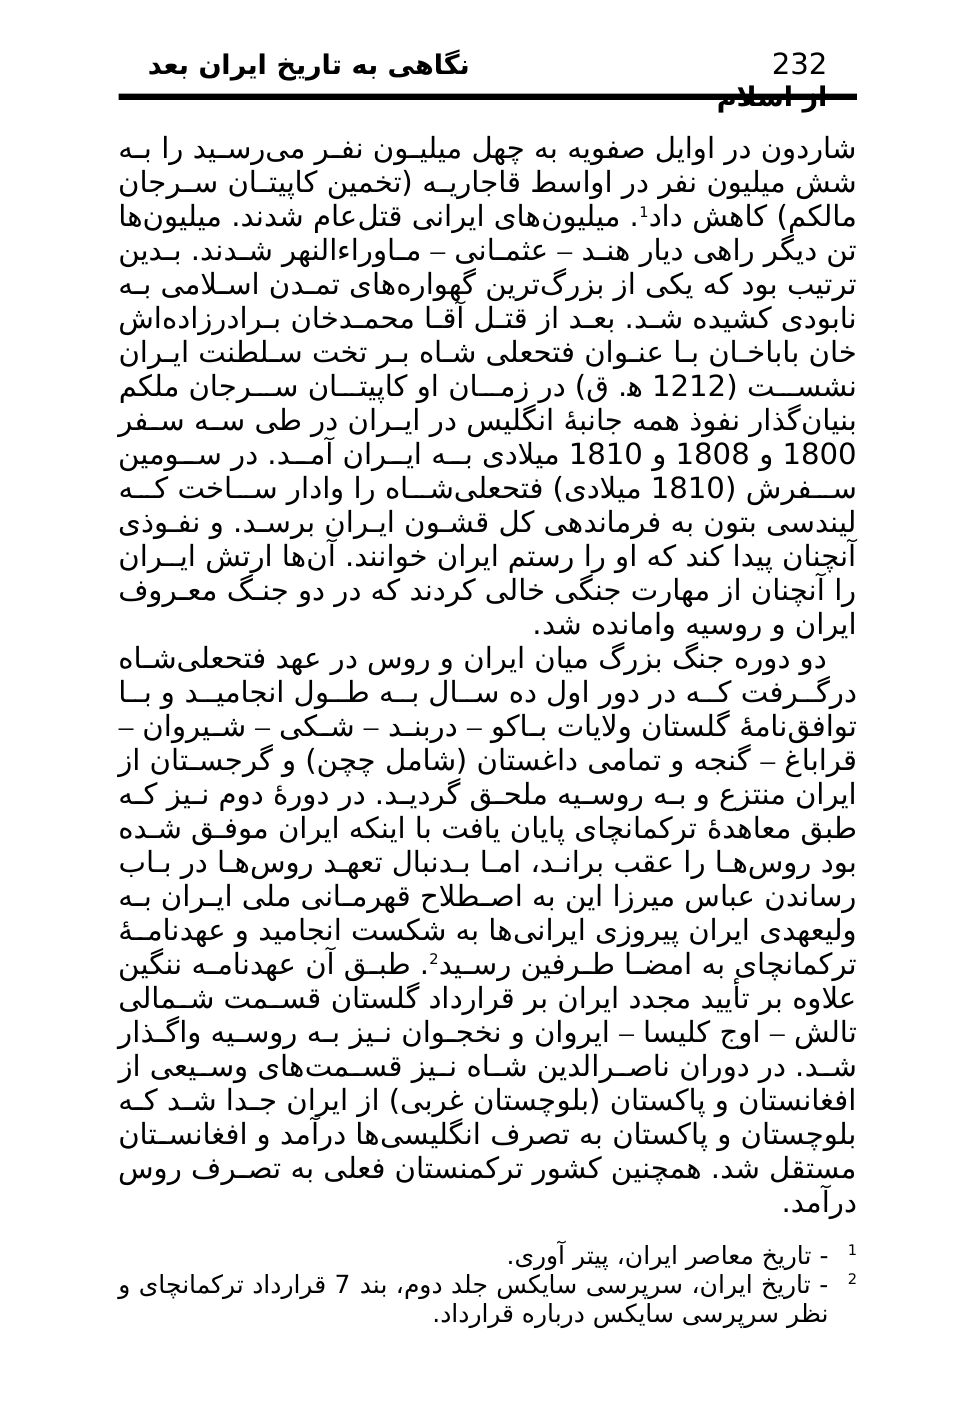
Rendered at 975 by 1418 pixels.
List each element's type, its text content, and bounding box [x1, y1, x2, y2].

text دو دوره جنگ بزرگ میان ایران و روس در عهد فتحعلی‌شاه درگرفت که در دور اول ده سال به طول انجامید و با توافق‌نامۀ گلستان ولایات باکو – دربند – شکی – شیروان – قراباغ – گنجه و تمامی داغستان (شامل چچن) و گرجستان از ایران منتزع و به روسیه ملحق گردید. در دورۀ دوم نیز که طبق معاهدۀ ترکمانچای پایان یافت با اینکه ایران موفق شده بود روس‌ها را عقب براند، اما بدنبال تعهد روس‌ها در باب رساندن عباس میرزا این به اصطلاح قهرمانی ملی ایران به ولیعهدی ایران پیروزی ایرانی‌ها به شکست انجامید و عهد‌نامۀ ترکمانچای به امضا طرفین رسید. طبق آن عهدنامه ننگین علاوه بر تأیید مجدد ایران بر قرارداد گلستان قسمت شمالی تالش – اوج کلیسا – ایروان و نخجوان نیز به روسیه واگذار شد. در دوران ناصرالدین شاه نیز قسمت‌های وسیعی از افغانستان و پاکستان (بلوچستان غربی) از ایران جدا شد که بلوچستان و پاکستان به تصرف انگلیسی‌ها درآمد و افغانستان مستقل شد. همچنین کشور ترکمنستان فعلی به تصرف روس درآمد. [118, 641, 857, 1219]
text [118, 132, 857, 641]
